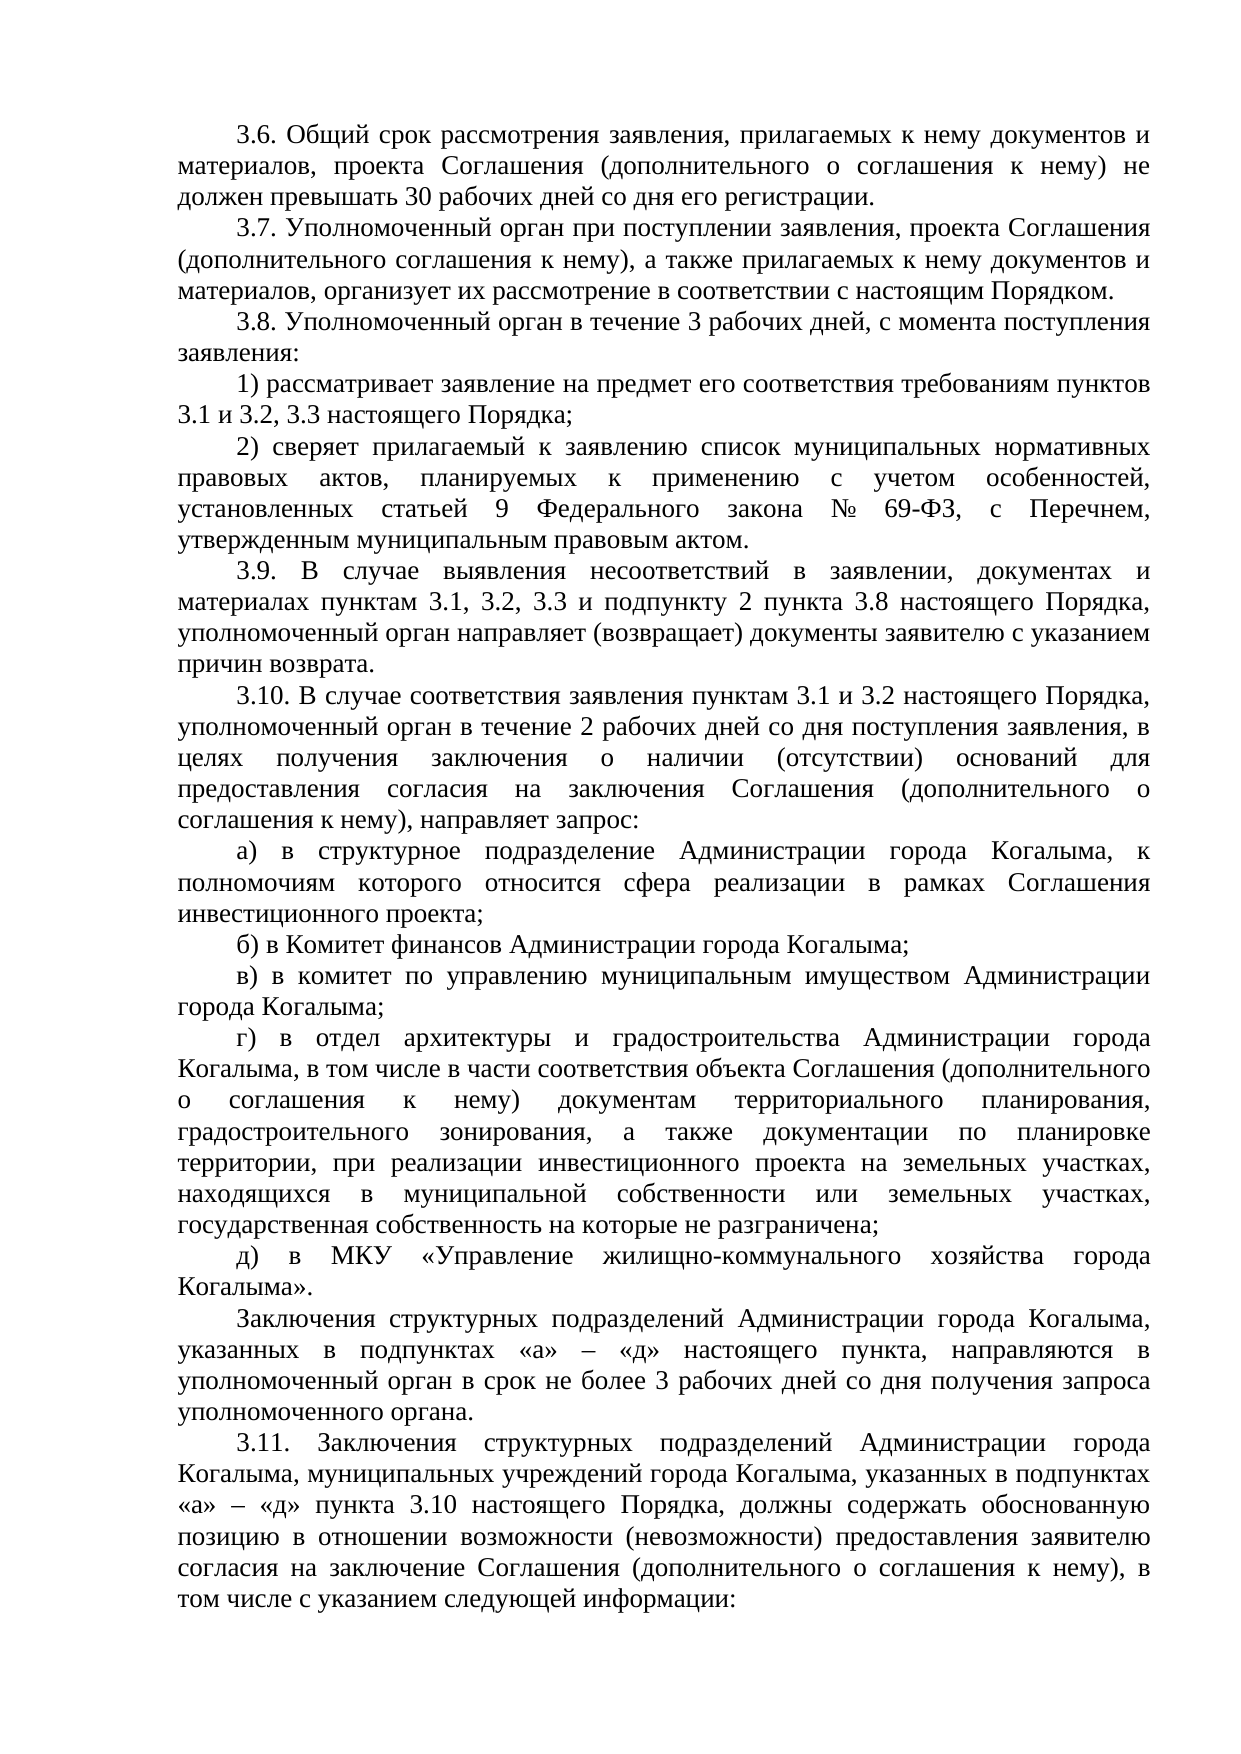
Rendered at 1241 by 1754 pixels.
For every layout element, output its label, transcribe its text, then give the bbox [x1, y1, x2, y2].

text д) в МКУ «Управление жилищно-коммунального хозяйства города Когалыма». [177, 1239, 1152, 1302]
text б) в Комитет финансов Администрации города Когалыма; [177, 928, 1152, 959]
text г) в отдел архитектуры и градостроительства Администрации города Когалыма, в том числе в части соответствия объекта Соглашения (дополнительного о соглашения к нему) документам территориального планирования, градостроительного зонирования, а также документации по планировке территории, при реализации инвестиционного проекта на земельных участках, находящихся в муниципальной собственности или земельных участках, государственная собственность на которые не разграничена; [177, 1021, 1152, 1239]
text 3.6. Общий срок рассмотрения заявления, прилагаемых к нему документов и материалов, проекта Соглашения (дополнительного о соглашения к нему) не должен превышать 30 рабочих дней со дня его регистрации. [177, 118, 1152, 212]
text 3.8. Уполномоченный орган в течение 3 рабочих дней, с момента поступления заявления: [177, 305, 1152, 367]
text Заключения структурных подразделений Администрации города Когалыма, указанных в подпунктах «а» – «д» настоящего пункта, направляются в уполномоченный орган в срок не более 3 рабочих дней со дня получения запроса уполномоченного органа. [177, 1302, 1152, 1426]
text 2) сверяет прилагаемый к заявлению список муниципальных нормативных правовых актов, планируемых к применению с учетом особенностей, установленных статьей 9 Федерального закона № 69-ФЗ, с Перечнем, утвержденным муниципальным правовым актом. [177, 429, 1152, 554]
text в) в комитет по управлению муниципальным имуществом Администрации города Когалыма; [177, 959, 1152, 1021]
text а) в структурное подразделение Администрации города Когалыма, к полномочиям которого относится сфера реализации в рамках Соглашения инвестиционного проекта; [177, 834, 1152, 928]
text 1) рассматривает заявление на предмет его соответствия требованиям пунктов 3.1 и 3.2, 3.3 настоящего Порядка; [177, 367, 1152, 429]
text 3.10. В случае соответствия заявления пунктам 3.1 и 3.2 настоящего Порядка, уполномоченный орган в течение 2 рабочих дней со дня поступления заявления, в целях получения заключения о наличии (отсутствии) оснований для предоставления согласия на заключения Соглашения (дополнительного о соглашения к нему), направляет запрос: [177, 679, 1152, 834]
text 3.11. Заключения структурных подразделений Администрации города Когалыма, муниципальных учреждений города Когалыма, указанных в подпунктах «а» – «д» пункта 3.10 настоящего Порядка, должны содержать обоснованную позицию в отношении возможности (невозможности) предоставления заявителю согласия на заключение Соглашения (дополнительного о соглашения к нему), в том числе с указанием следующей информации: [177, 1426, 1152, 1613]
text 3.7. Уполномоченный орган при поступлении заявления, проекта Соглашения (дополнительного соглашения к нему), а также прилагаемых к нему документов и материалов, организует их рассмотрение в соответствии с настоящим Порядком. [177, 212, 1152, 305]
text 3.9. В случае выявления несоответствий в заявлении, документах и материалах пунктам 3.1, 3.2, 3.3 и подпункту 2 пункта 3.8 настоящего Порядка, уполномоченный орган направляет (возвращает) документы заявителю с указанием причин возврата. [177, 554, 1152, 679]
